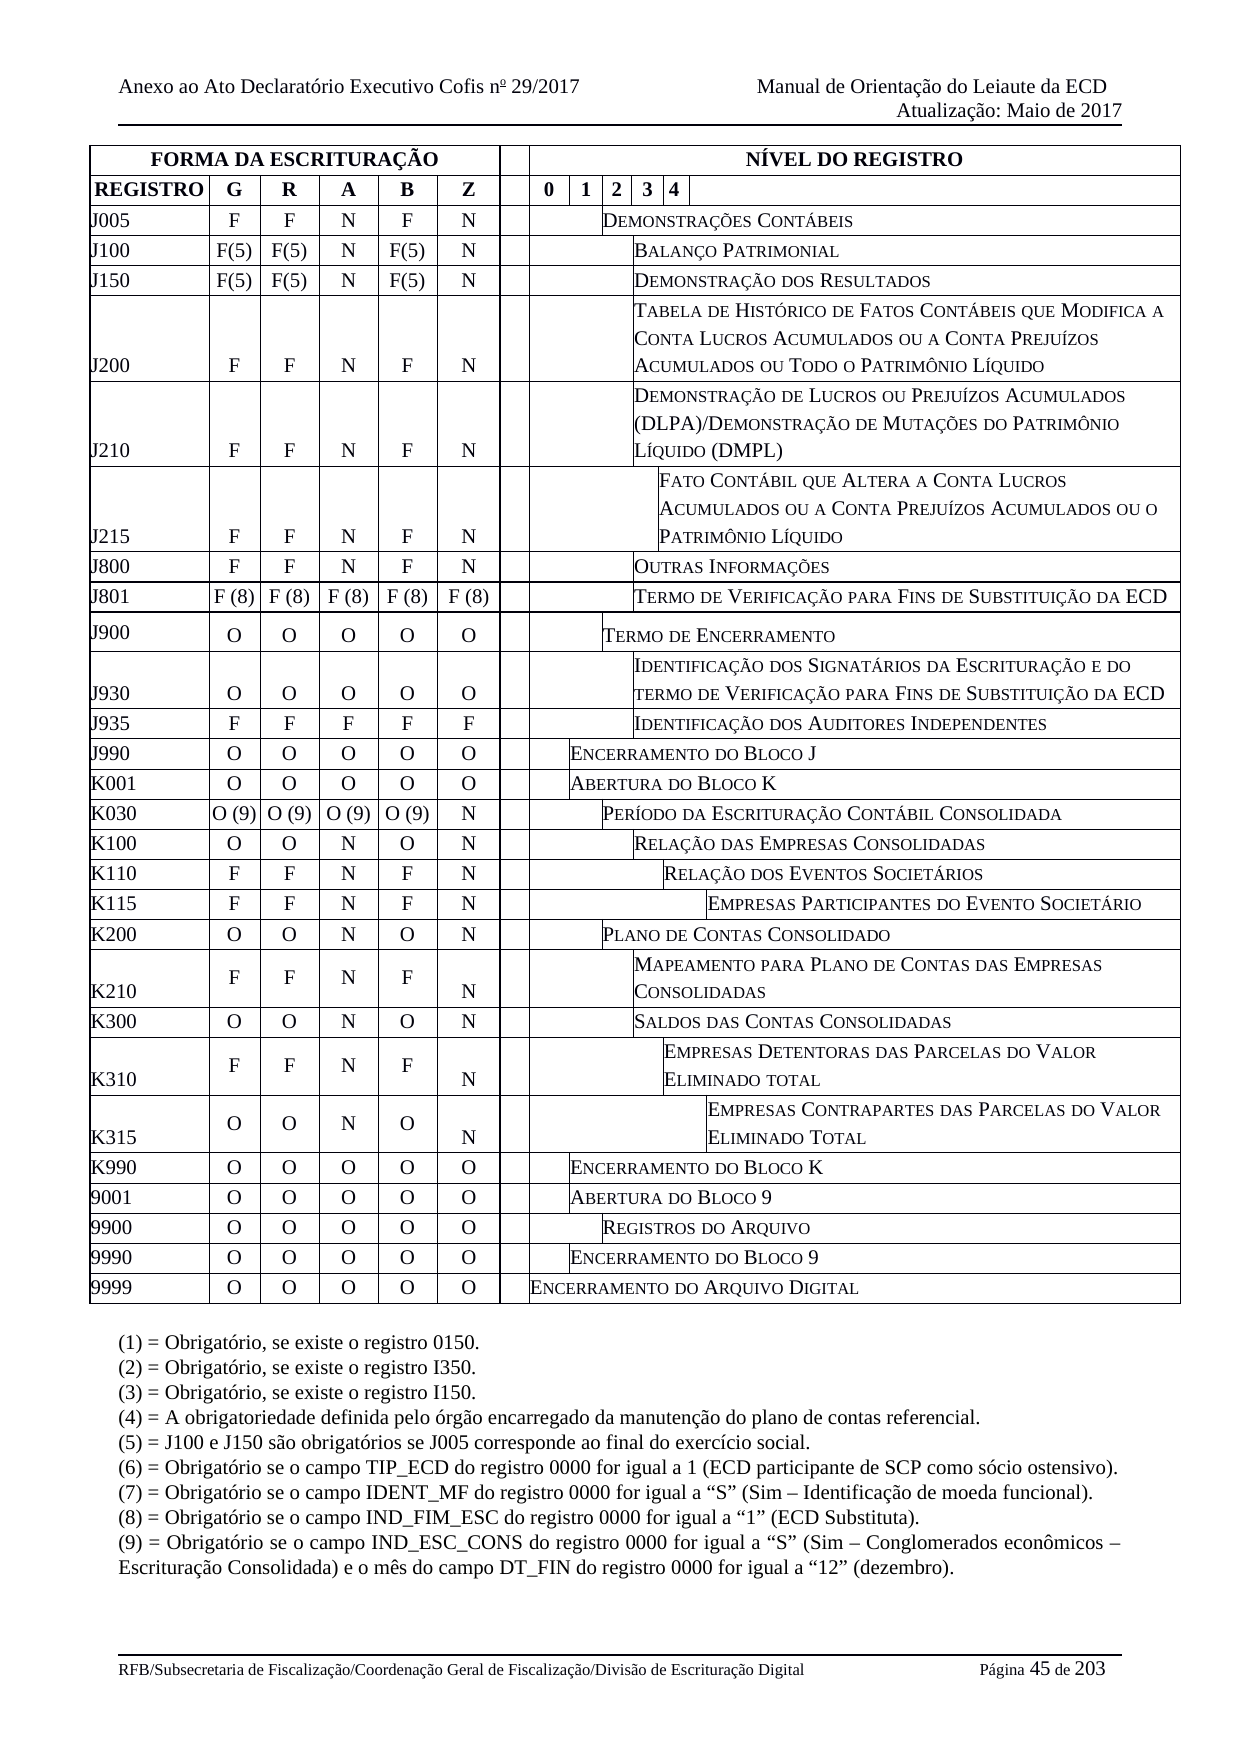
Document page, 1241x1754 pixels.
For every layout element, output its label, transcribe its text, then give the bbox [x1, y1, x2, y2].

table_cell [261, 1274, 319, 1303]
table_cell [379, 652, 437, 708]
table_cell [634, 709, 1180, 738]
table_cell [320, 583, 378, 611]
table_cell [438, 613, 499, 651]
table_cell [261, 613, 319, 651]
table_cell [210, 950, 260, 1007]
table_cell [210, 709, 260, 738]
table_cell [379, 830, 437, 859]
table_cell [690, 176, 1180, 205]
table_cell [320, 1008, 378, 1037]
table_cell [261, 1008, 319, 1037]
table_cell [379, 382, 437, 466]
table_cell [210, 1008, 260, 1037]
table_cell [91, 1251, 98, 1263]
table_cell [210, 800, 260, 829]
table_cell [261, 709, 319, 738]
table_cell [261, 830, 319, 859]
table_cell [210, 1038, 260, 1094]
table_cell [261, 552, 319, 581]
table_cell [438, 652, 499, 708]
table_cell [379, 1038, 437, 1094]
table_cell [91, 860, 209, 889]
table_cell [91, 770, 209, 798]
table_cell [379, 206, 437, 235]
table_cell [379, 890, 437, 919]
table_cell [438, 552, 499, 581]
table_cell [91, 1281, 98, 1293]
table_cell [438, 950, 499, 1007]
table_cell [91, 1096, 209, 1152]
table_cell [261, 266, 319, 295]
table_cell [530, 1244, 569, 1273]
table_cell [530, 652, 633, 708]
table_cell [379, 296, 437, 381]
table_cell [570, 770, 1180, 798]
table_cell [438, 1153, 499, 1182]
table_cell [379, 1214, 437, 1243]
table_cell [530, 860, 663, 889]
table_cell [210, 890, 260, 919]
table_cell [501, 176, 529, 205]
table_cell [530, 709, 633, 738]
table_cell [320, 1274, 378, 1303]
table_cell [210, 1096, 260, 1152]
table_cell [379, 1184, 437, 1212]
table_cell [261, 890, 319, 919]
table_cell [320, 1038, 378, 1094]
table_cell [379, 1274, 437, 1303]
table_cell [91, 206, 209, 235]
text (9) = Obrigatório se o campo IND_ESC_CONS do registro 0000 for igual a “S” (Sim – Conglomerados econômicos – Escrituração Consolidada) e o mês do campo DT_FIN do registro 0000 for igual a “12” (dezembro). [118, 1529, 1122, 1579]
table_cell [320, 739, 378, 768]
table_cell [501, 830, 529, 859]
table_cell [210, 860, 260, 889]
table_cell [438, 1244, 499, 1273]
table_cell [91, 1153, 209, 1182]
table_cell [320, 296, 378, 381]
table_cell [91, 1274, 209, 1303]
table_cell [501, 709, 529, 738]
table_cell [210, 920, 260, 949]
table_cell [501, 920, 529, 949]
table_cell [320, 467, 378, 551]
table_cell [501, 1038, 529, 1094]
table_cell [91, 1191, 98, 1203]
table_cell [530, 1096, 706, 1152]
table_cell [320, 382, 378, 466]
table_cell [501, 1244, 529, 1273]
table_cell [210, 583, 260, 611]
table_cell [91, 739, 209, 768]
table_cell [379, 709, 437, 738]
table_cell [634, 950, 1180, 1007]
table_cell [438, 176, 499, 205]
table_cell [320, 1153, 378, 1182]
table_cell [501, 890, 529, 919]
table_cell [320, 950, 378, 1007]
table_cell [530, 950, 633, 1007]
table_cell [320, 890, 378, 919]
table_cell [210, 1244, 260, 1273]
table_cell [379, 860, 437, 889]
text (1) = Obrigatório, se existe o registro 0150. [118, 1329, 1122, 1354]
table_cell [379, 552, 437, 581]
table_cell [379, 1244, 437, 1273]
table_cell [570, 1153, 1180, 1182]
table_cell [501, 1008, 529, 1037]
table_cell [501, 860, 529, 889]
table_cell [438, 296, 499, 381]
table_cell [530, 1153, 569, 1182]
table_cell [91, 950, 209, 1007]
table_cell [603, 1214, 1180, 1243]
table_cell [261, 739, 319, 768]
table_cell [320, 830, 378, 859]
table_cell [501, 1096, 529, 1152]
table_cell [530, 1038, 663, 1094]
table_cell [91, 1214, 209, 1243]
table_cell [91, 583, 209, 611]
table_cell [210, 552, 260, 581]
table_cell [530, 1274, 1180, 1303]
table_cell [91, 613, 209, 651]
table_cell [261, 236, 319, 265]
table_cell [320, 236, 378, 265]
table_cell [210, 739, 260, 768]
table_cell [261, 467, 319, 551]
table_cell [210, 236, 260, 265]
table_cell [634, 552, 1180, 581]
text (5) = J100 e J150 são obrigatórios se J005 corresponde ao final do exercício social. [118, 1429, 1122, 1454]
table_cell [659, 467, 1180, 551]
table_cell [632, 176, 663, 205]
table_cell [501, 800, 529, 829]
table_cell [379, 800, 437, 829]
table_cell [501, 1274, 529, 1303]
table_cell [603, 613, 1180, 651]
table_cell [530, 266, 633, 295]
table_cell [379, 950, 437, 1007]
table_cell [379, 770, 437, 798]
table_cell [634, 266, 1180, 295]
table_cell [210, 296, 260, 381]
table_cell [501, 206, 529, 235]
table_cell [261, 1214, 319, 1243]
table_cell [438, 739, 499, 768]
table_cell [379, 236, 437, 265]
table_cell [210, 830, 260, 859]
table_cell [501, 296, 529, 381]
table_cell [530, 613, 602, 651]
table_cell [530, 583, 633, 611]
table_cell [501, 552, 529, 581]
text (6) = Obrigatório se o campo TIP_ECD do registro 0000 for igual a 1 (ECD participante de SCP como sócio ostensivo). [118, 1454, 1122, 1479]
text (4) = A obrigatoriedade definida pelo órgão encarregado da manutenção do plano de contas referencial. [118, 1404, 1122, 1429]
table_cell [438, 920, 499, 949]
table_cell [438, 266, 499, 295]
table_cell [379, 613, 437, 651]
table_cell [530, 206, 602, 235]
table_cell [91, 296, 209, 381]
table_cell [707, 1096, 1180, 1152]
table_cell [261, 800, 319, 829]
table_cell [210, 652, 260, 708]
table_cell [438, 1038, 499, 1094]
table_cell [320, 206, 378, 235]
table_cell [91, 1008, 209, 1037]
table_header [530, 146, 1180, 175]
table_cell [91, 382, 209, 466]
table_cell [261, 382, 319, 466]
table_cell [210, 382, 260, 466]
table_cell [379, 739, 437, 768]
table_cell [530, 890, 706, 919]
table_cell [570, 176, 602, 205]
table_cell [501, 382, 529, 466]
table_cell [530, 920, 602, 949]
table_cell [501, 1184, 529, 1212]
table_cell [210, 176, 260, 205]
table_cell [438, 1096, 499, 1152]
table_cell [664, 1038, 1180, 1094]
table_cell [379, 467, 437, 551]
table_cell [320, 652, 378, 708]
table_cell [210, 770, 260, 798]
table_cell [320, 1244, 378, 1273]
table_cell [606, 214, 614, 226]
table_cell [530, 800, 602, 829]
text (3) = Obrigatório, se existe o registro I150. [118, 1379, 1122, 1404]
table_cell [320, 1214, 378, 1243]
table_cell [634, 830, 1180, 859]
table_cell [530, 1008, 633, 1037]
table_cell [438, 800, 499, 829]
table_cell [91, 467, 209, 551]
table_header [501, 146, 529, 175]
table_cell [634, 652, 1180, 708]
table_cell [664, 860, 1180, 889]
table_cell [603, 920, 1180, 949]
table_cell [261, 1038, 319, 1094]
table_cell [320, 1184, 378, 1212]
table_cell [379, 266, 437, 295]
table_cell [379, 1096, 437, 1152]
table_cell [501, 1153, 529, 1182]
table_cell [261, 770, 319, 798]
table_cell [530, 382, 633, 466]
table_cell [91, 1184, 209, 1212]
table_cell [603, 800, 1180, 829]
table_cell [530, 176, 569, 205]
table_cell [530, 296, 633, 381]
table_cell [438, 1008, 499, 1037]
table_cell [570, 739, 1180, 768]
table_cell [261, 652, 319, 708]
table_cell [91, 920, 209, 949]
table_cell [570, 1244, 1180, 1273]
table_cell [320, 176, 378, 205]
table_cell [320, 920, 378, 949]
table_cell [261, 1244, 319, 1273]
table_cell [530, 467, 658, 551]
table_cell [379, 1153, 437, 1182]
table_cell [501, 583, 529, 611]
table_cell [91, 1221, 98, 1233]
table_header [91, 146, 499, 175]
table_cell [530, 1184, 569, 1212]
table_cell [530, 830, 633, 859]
text (2) = Obrigatório, se existe o registro I350. [118, 1354, 1122, 1379]
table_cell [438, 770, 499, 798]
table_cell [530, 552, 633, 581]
text (8) = Obrigatório se o campo IND_FIM_ESC do registro 0000 for igual a “1” (ECD Substituta). [118, 1504, 1122, 1529]
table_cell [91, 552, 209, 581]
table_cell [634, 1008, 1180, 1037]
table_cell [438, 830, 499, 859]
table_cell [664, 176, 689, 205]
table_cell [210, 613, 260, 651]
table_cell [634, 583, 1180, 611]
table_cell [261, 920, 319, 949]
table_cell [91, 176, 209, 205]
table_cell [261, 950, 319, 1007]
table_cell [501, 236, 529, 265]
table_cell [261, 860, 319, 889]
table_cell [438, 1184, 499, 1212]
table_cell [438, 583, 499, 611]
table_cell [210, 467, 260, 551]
text (7) = Obrigatório se o campo IDENT_MF do registro 0000 for igual a “S” (Sim – Identificação de moeda funcional). [118, 1479, 1122, 1504]
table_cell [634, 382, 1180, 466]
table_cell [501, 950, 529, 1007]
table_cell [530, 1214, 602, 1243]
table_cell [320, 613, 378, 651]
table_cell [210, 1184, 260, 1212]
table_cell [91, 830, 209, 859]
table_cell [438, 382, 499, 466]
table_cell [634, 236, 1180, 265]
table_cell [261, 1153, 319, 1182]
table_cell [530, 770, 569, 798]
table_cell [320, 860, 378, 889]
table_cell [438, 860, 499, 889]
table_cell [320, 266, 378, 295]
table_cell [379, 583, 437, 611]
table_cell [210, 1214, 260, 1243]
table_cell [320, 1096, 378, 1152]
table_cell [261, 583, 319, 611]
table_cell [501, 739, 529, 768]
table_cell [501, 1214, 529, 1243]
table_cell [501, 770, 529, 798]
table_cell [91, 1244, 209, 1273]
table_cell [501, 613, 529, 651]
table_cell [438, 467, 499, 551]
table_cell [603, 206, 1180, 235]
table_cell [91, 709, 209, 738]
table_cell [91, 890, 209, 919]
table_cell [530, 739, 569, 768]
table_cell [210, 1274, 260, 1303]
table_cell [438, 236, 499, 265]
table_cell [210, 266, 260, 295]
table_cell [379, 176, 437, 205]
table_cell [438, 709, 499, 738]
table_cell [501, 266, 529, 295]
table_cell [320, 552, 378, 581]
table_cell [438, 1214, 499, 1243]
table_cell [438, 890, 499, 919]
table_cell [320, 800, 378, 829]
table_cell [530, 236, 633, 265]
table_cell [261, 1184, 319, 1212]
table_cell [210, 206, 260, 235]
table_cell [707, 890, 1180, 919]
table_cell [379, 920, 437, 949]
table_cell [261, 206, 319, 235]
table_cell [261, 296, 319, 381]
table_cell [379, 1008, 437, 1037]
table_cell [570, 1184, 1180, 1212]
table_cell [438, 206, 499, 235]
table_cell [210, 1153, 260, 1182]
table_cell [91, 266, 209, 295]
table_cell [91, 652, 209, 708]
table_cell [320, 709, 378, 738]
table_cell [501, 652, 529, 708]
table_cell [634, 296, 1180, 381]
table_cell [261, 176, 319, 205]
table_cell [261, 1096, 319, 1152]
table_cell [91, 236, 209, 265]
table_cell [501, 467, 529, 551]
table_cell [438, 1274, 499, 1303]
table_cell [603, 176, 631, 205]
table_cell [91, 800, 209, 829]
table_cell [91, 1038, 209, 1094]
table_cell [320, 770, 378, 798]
